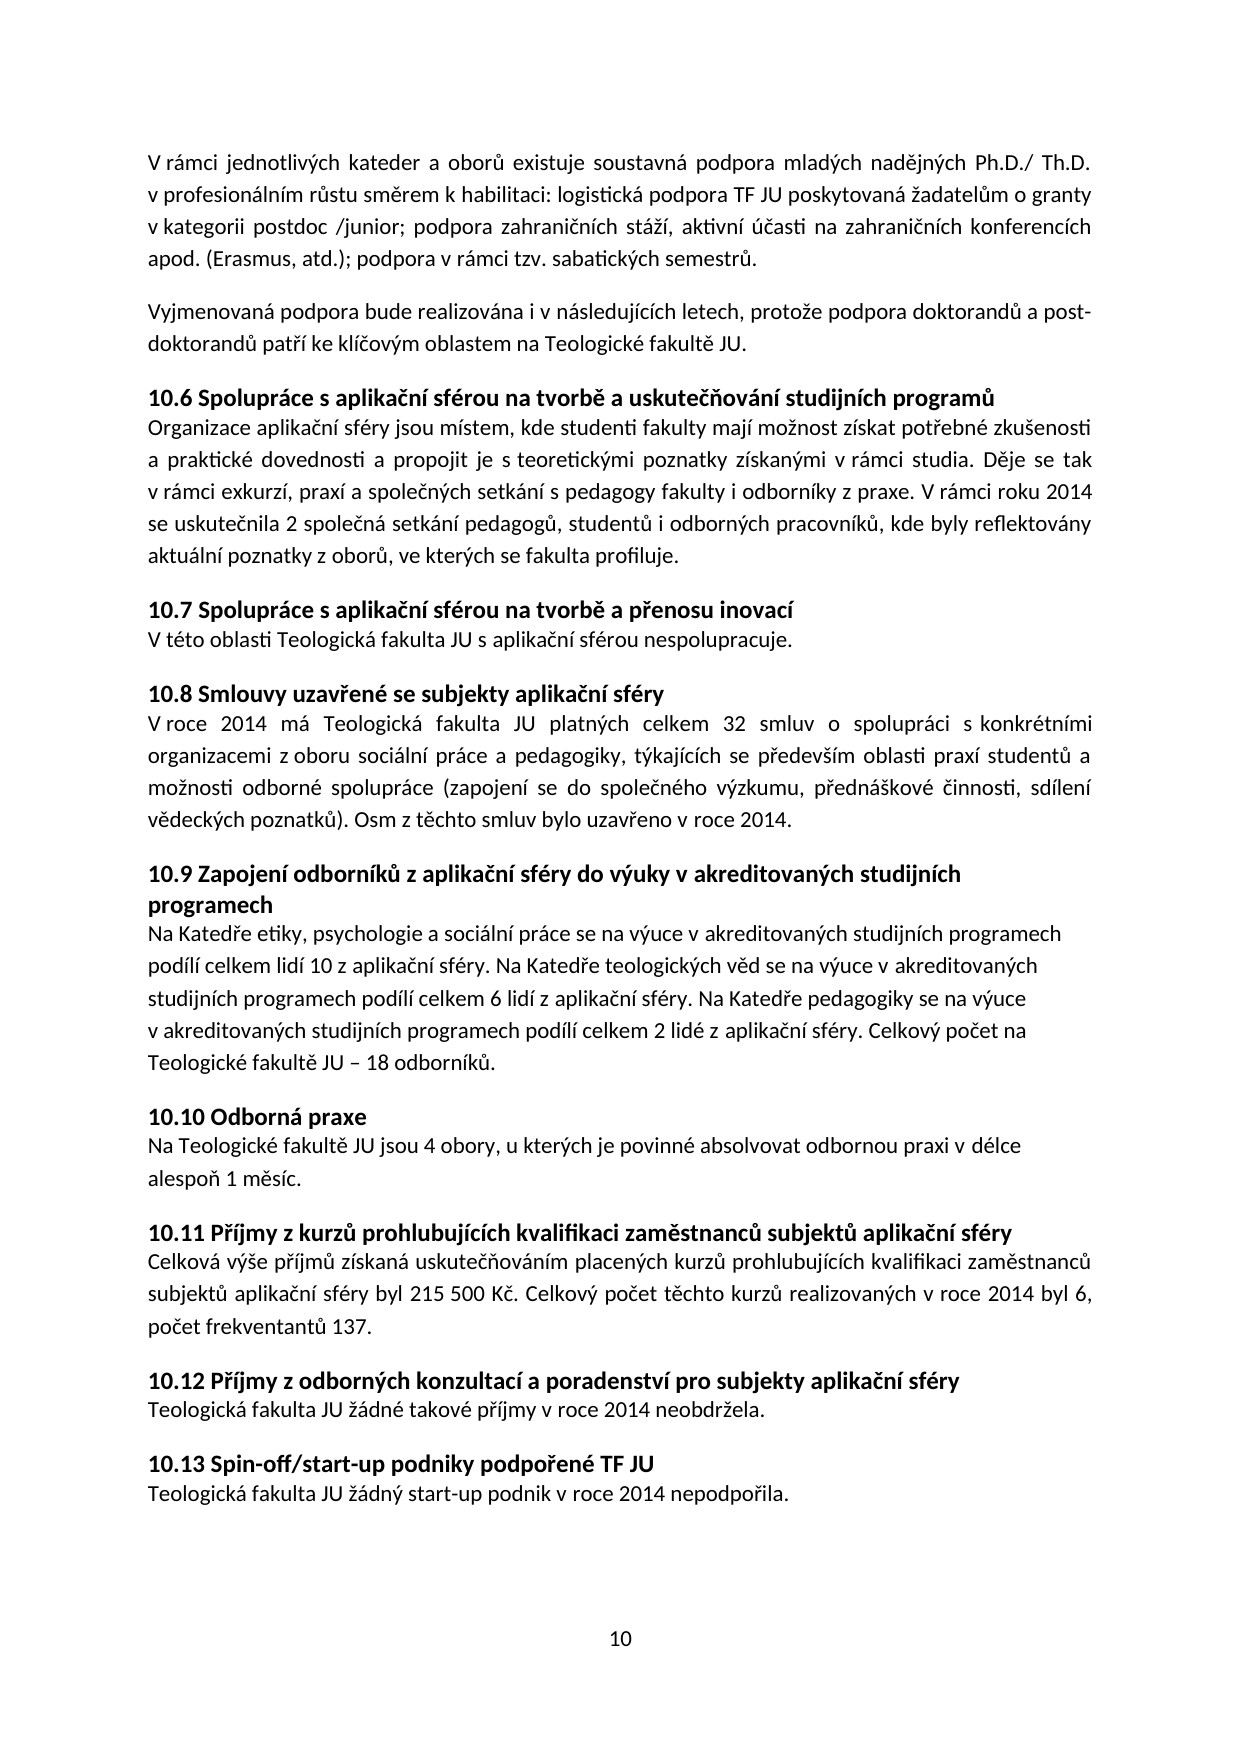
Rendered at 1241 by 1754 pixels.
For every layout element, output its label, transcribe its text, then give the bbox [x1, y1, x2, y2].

text Celková výše příjmů získaná uskutečňováním placených kurzů prohlubujících kvalifikaci zaměstnanců subjektů aplikační sféry byl 215 500 Kč. Celkový počet těchto kurzů realizovaných v roce 2014 byl 6, počet frekventantů 137. [148, 1247, 1093, 1340]
text V této oblasti Teologická fakulta JU s aplikační sférou nespolupracuje. [148, 625, 1093, 653]
subtitle 10.6 Spolupráce s aplikační sférou na tvorbě a uskutečňování studijních programů [148, 382, 1093, 413]
text Teologická fakulta JU žádné takové příjmy v roce 2014 neobdržela. [148, 1395, 1093, 1423]
subtitle 10.7 Spolupráce s aplikační sférou na tvorbě a přenosu inovací [148, 595, 1093, 625]
text V rámci jednotlivých kateder a oborů existuje soustavná podpora mladých nadějných Ph.D./ Th.D. v profesionálním růstu směrem k habilitaci: logistická podpora TF JU poskytovaná žadatelům o granty v kategorii postdoc /junior; podpora zahraničních stáží, aktivní účasti na zahraničních konferencích apod. (Erasmus, atd.); podpora v rámci tzv. sabatických semestrů. [148, 148, 1093, 272]
text Organizace aplikační sféry jsou místem, kde studenti fakulty mají možnost získat potřebné zkušenosti a praktické dovednosti a propojit je s teoretickými poznatky získanými v rámci studia. Děje se tak v rámci exkurzí, praxí a společných setkání s pedagogy fakulty i odborníky z praxe. V rámci roku 2014 se uskutečnila 2 společná setkání pedagogů, studentů i odborných pracovníků, kde byly reflektovány aktuální poznatky z oborů, ve kterých se fakulta profiluje. [148, 413, 1093, 570]
subtitle 10.12 Příjmy z odborných konzultací a poradenství pro subjekty aplikační sféry [148, 1365, 1093, 1395]
text Na Teologické fakultě JU jsou 4 obory, u kterých je povinné absolvovat odbornou praxi v délce alespoň 1 měsíc. [148, 1132, 1093, 1192]
subtitle 10.10 Odborná praxe [148, 1101, 1093, 1132]
subtitle 10.13 Spin-off/start-up podniky podpořené TF JU [148, 1448, 1093, 1479]
subtitle 10.8 Smlouvy uzavřené se subjekty aplikační sféry [148, 678, 1093, 709]
text Teologická fakulta JU žádný start-up podnik v roce 2014 nepodpořila. [148, 1479, 1093, 1507]
text Na Katedře etiky, psychologie a sociální práce se na výuce v akreditovaných studijních programech podílí celkem lidí 10 z aplikační sféry. Na Katedře teologických věd se na výuce v akreditovaných studijních programech podílí celkem 6 lidí z aplikační sféry. Na Katedře pedagogiky se na výuce v akreditovaných studijních programech podílí celkem 2 lidé z aplikační sféry. Celkový počet na Teologické fakultě JU – 18 odborníků. [148, 919, 1093, 1076]
text V roce 2014 má Teologická fakulta JU platných celkem 32 smluv o spolupráci s konkrétními organizacemi z oboru sociální práce a pedagogiky, týkajících se především oblasti praxí studentů a možnosti odborné spolupráce (zapojení se do společného výzkumu, přednáškové činnosti, sdílení vědeckých poznatků). Osm z těchto smluv bylo uzavřeno v roce 2014. [148, 709, 1093, 833]
subtitle 10.11 Příjmy z kurzů prohlubujících kvalifikaci zaměstnanců subjektů aplikační sféry [148, 1217, 1093, 1247]
subtitle 10.9 Zapojení odborníků z aplikační sféry do výuky v akreditovaných studijních programech [148, 858, 1093, 919]
text Vyjmenovaná podpora bude realizována i v následujících letech, protože podpora doktorandů a post-doktorandů patří ke klíčovým oblastem na Teologické fakultě JU. [148, 297, 1093, 357]
